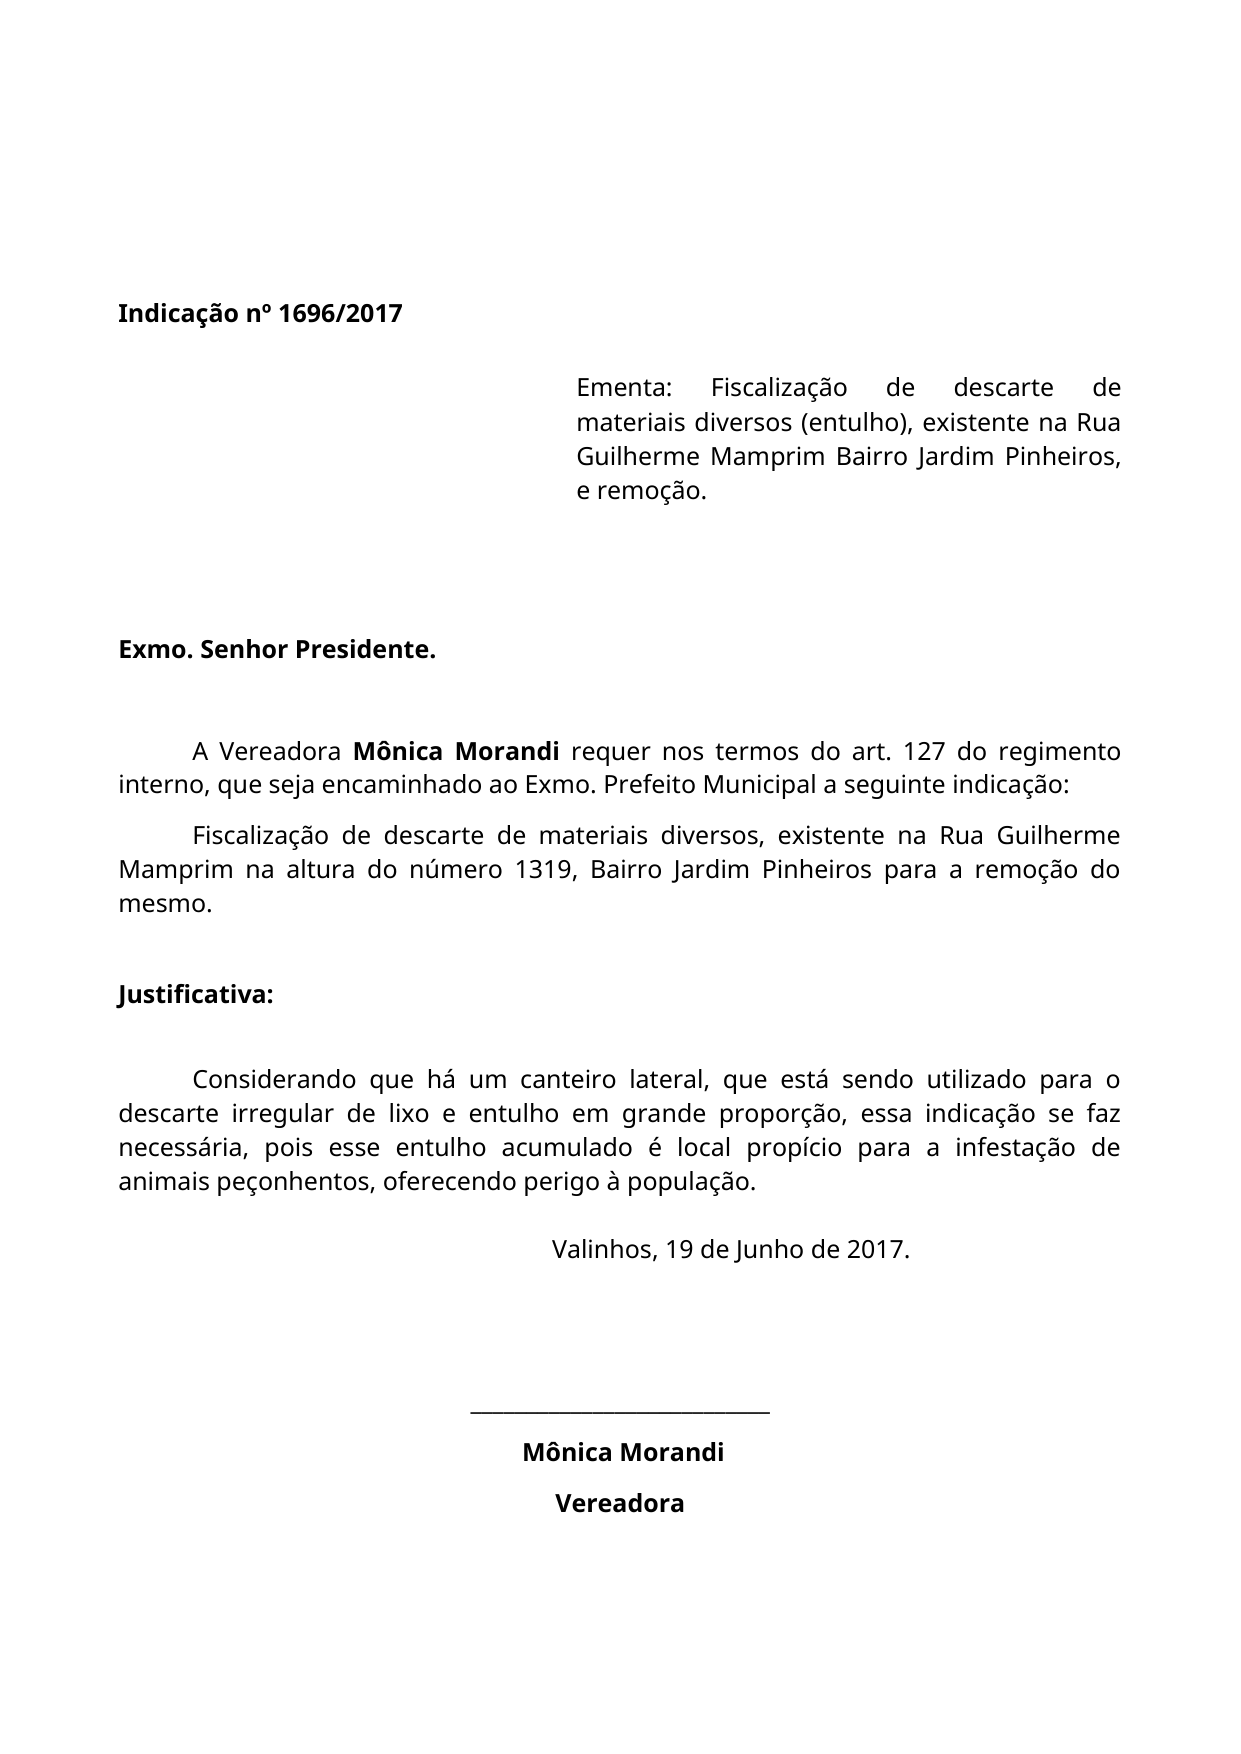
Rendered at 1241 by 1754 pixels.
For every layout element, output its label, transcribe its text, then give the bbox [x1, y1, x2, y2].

text Justificativa: [118, 977, 1122, 1011]
text Fiscalização de descarte de materiais diversos, existente na Rua Guilherme Mamprim na altura do número 1319, Bairro Jardim Pinheiros para a remoção do mesmo. [118, 818, 1122, 920]
text Exmo. Senhor Presidente. [118, 632, 1122, 666]
text Valinhos, 19 de Junho de 2017. [118, 1232, 1122, 1266]
text Indicação nº 1696/2017 [118, 295, 1122, 329]
text Mônica Morandi [118, 1435, 1122, 1469]
text Considerando que há um canteiro lateral, que está sendo utilizado para o descarte irregular de lixo e entulho em grande proporção, essa indicação se faz necessária, pois esse entulho acumulado é local propício para a infestação de animais peçonhentos, oferecendo perigo à população. [118, 1062, 1122, 1232]
text Ementa: Fiscalização de descarte de materiais diversos (entulho), existente na Rua Guilherme Mamprim Bairro Jardim Pinheiros, e remoção. [576, 370, 1122, 506]
text Vereadora [118, 1485, 1122, 1519]
text A Vereadora Mônica Morandi requer nos termos do art. 127 do regimento interno, que seja encaminhado ao Exmo. Prefeito Municipal a seguinte indicação: [118, 733, 1122, 801]
text ___________________________ [118, 1384, 1122, 1418]
